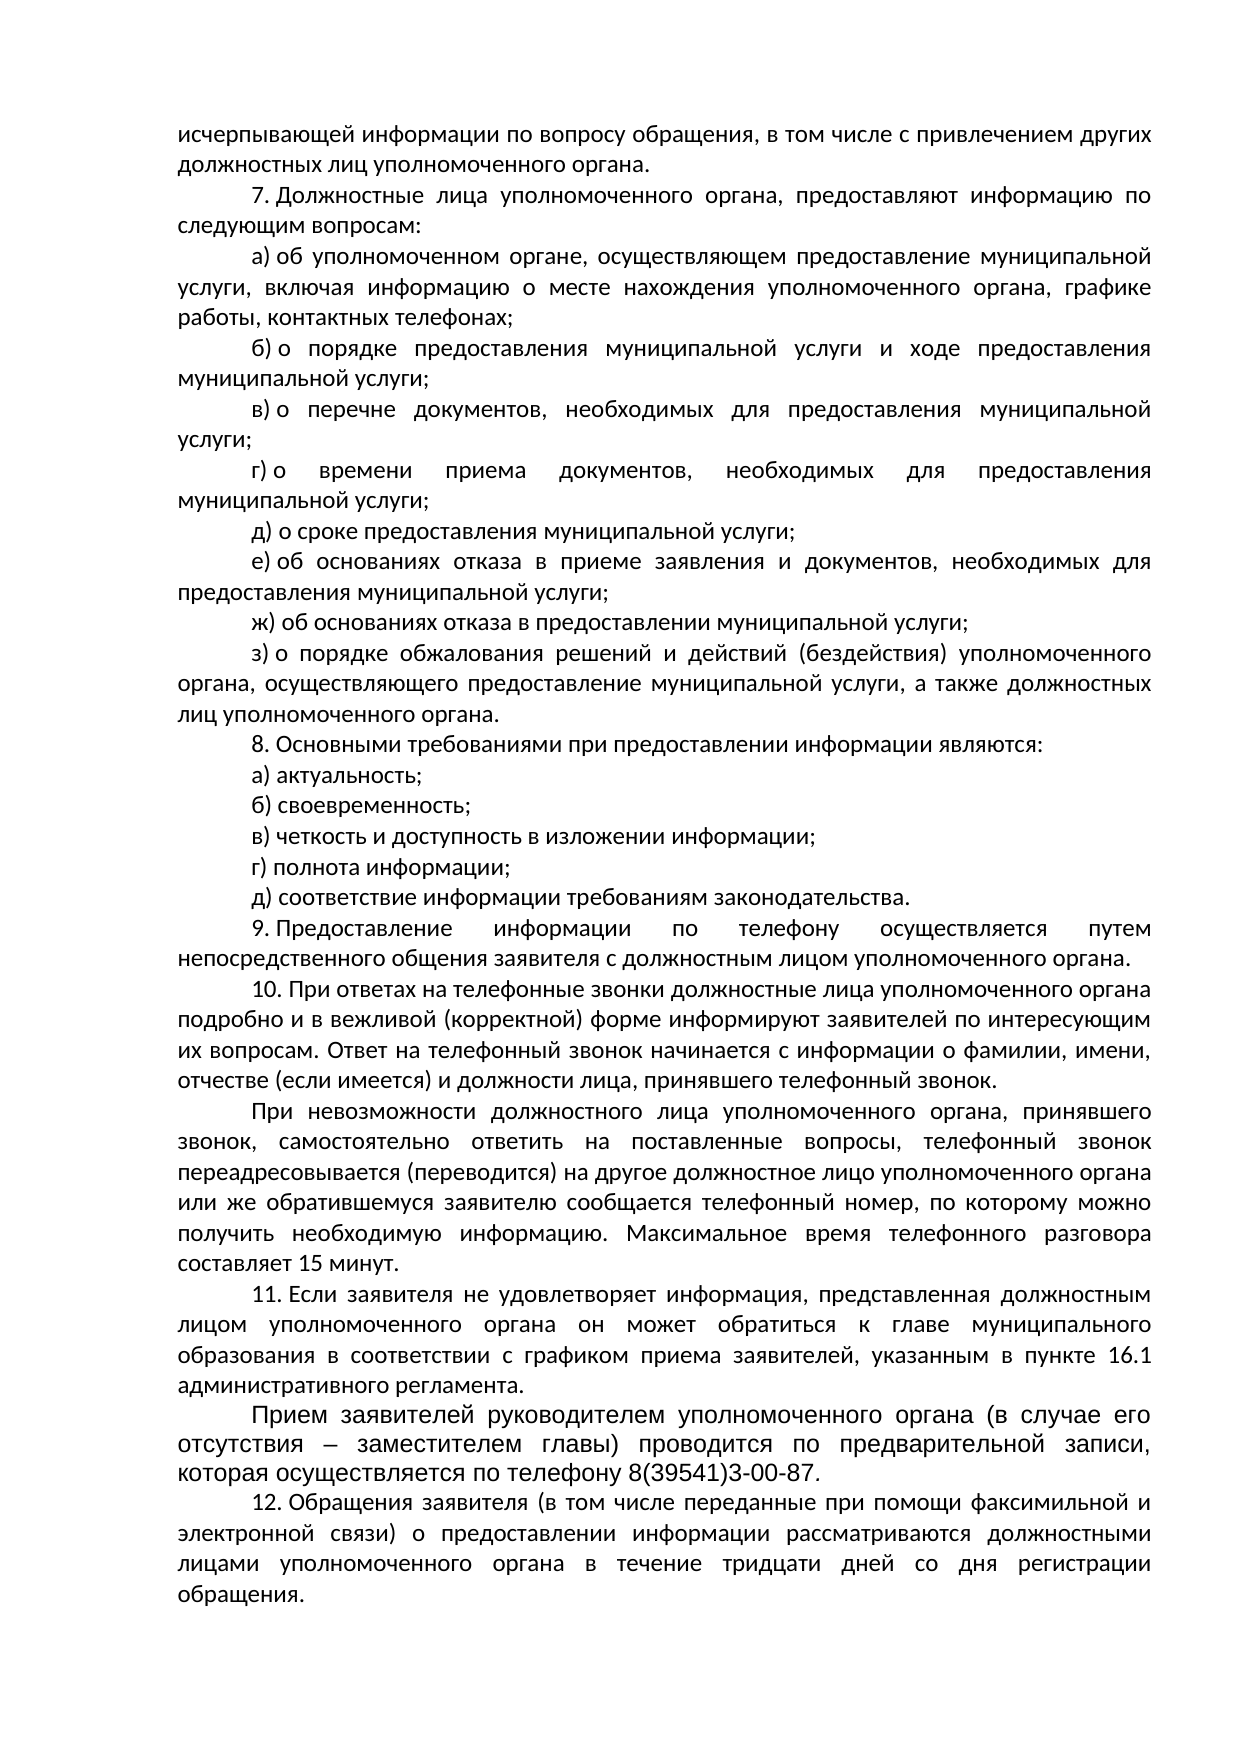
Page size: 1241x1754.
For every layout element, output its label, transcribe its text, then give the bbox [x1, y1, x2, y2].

text 11. Если заявителя не удовлетворяет информация, представленная должностным лицом уполномоченного органа он может обратиться к главе муниципального образования в соответствии с графиком приема заявителей, указанным в пункте 16.1 административного регламента. [177, 1278, 1152, 1400]
text е) об основаниях отказа в приеме заявления и документов, необходимых для предоставления муниципальной услуги; [177, 545, 1152, 606]
text 9. Предоставление информации по телефону осуществляется путем непосредственного общения заявителя с должностным лицом уполномоченного органа. [177, 912, 1152, 973]
text 8. Основными требованиями при предоставлении информации являются: [177, 728, 1152, 759]
text Прием заявителей руководителем уполномоченного органа (в случае его отсутствия – заместителем главы) проводится по предварительной записи, которая осуществляется по телефону 8(39541)3-00-87. [177, 1400, 1152, 1486]
text При невозможности должностного лица уполномоченного органа, принявшего звонок, самостоятельно ответить на поставленные вопросы, телефонный звонок переадресовывается (переводится) на другое должностное лицо уполномоченного органа или же обратившемуся заявителю сообщается телефонный номер, по которому можно получить необходимую информацию. Максимальное время телефонного разговора составляет 15 минут. [177, 1095, 1152, 1278]
text з) о порядке обжалования решений и действий (бездействия) уполномоченного органа, осуществляющего предоставление муниципальной услуги, а также должностных лиц уполномоченного органа. [177, 637, 1152, 728]
text б) о порядке предоставления муниципальной услуги и ходе предоставления муниципальной услуги; [177, 332, 1152, 393]
text г) о времени приема документов, необходимых для предоставления муниципальной услуги; [177, 454, 1152, 515]
text 7. Должностные лица уполномоченного органа, предоставляют информацию по следующим вопросам: [177, 179, 1152, 240]
text в) четкость и доступность в изложении информации; [177, 820, 1152, 851]
text 12. Обращения заявителя (в том числе переданные при помощи факсимильной и электронной связи) о предоставлении информации рассматриваются должностными лицами уполномоченного органа в течение тридцати дней со дня регистрации обращения. [177, 1486, 1152, 1608]
text б) своевременность; [177, 789, 1152, 820]
text д) соответствие информации требованиям законодательства. [177, 881, 1152, 912]
text 10. При ответах на телефонные звонки должностные лица уполномоченного органа подробно и в вежливой (корректной) форме информируют заявителей по интересующим их вопросам. Ответ на телефонный звонок начинается с информации о фамилии, имени, отчестве (если имеется) и должности лица, принявшего телефонный звонок. [177, 973, 1152, 1095]
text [177, 118, 1152, 179]
text в) о перечне документов, необходимых для предоставления муниципальной услуги; [177, 393, 1152, 454]
text г) полнота информации; [177, 851, 1152, 881]
text а) об уполномоченном органе, осуществляющем предоставление муниципальной услуги, включая информацию о месте нахождения уполномоченного органа, графике работы, контактных телефонах; [177, 240, 1152, 332]
text а) актуальность; [177, 759, 1152, 789]
text д) о сроке предоставления муниципальной услуги; [177, 515, 1152, 545]
text ж) об основаниях отказа в предоставлении муниципальной услуги; [177, 606, 1152, 637]
